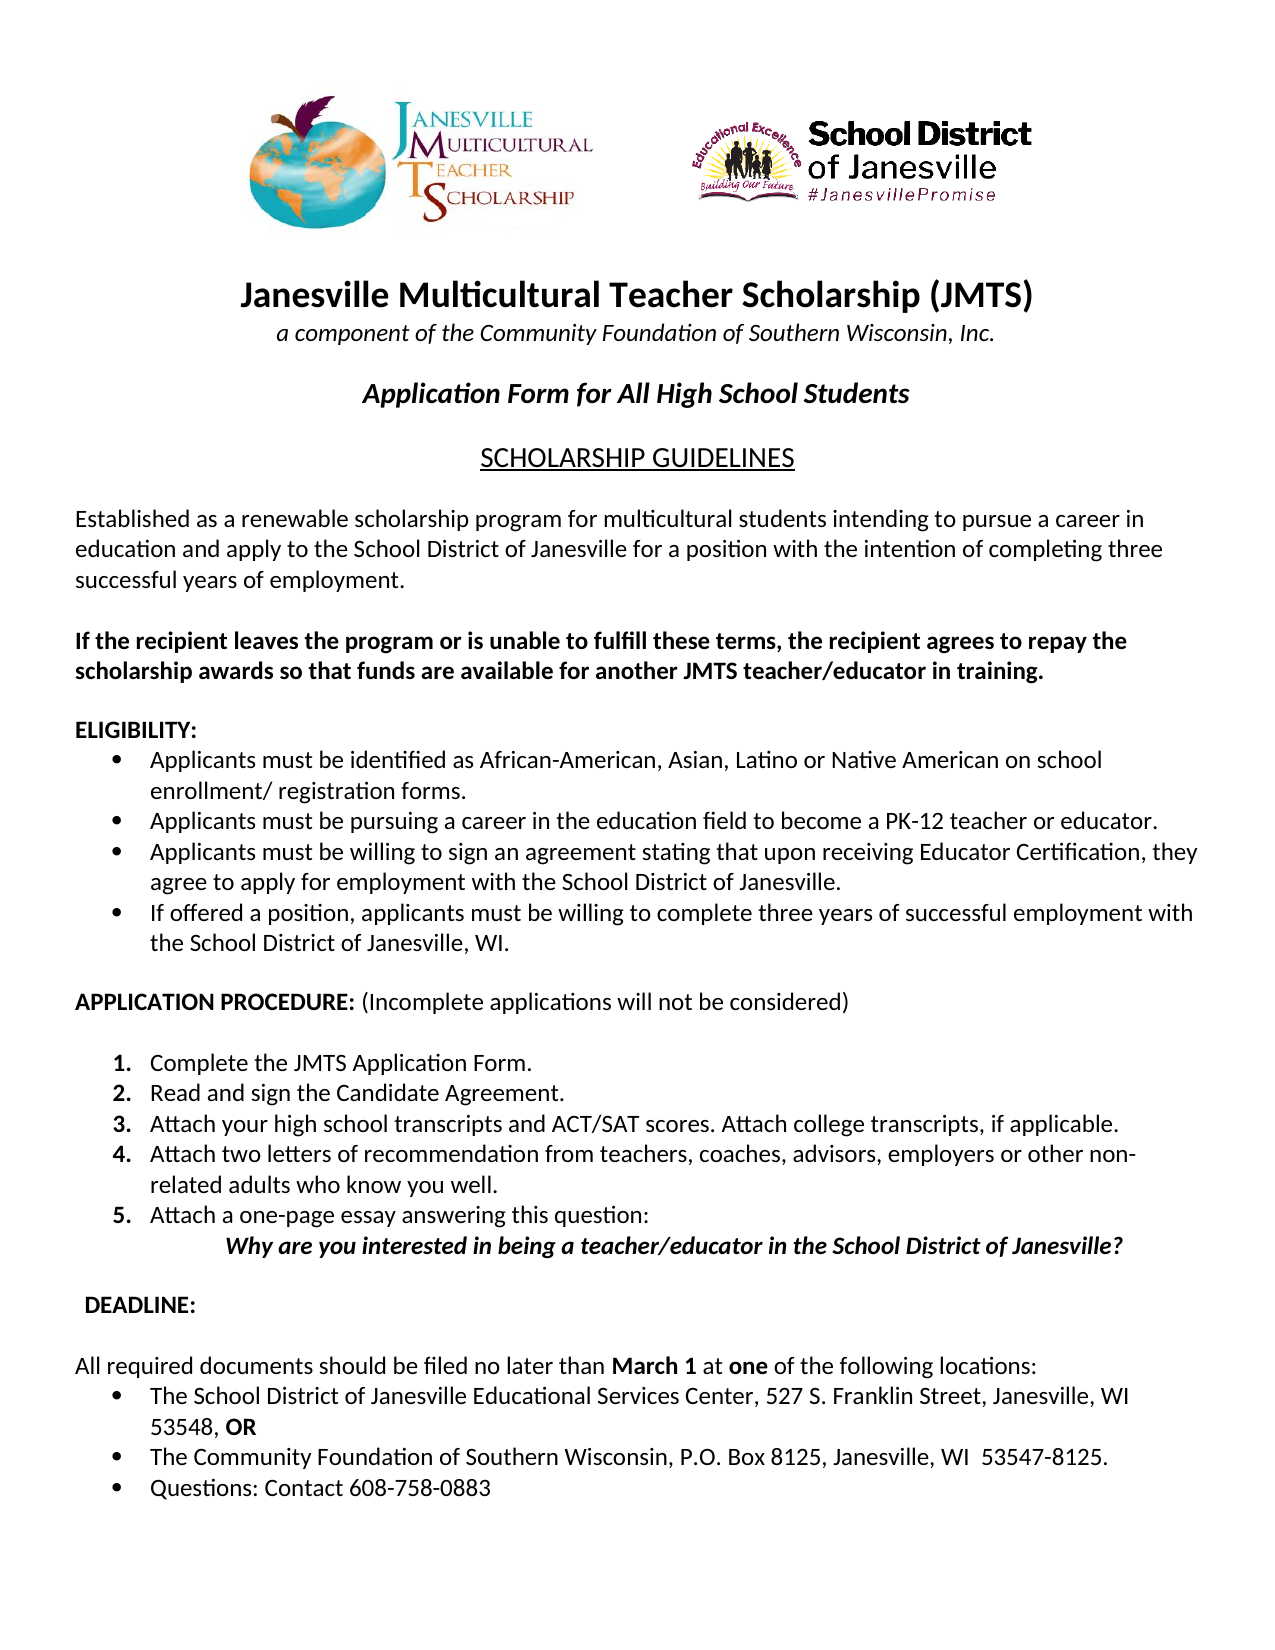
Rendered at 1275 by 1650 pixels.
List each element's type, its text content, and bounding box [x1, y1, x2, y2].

text Why are you interested in being a teacher/educator in the School District of Janesville? [150, 1230, 1200, 1261]
picture [240, 85, 604, 233]
text Application Form for All High School Students [75, 375, 1200, 411]
list Attach two letters of recommendation from teachers, coaches, advisors, employers or other non-related adults who know you well. [112, 1139, 1200, 1200]
list The Community Foundation of Southern Wisconsin, P.O. Box 8125, Janesville, WI 53547-8125. [112, 1441, 1200, 1472]
text Janesville Multicultural Teacher Scholarship (JMTS) [75, 271, 1200, 317]
picture [686, 110, 1040, 213]
list If offered a position, applicants must be willing to complete three years of successful employment with the School District of Janesville, WI. [112, 897, 1200, 958]
list Complete the JMTS Application Form. [112, 1047, 1200, 1078]
list Attach a one-page essay answering this question: [112, 1200, 1200, 1230]
text Established as a renewable scholarship program for multicultural students intending to pursue a career in education and apply to the School District of Janesville for a position with the intention of completing three successful years of employment. [75, 503, 1200, 594]
text SCHOLARSHIP GUIDELINES [75, 439, 1200, 475]
text ELIGIBILITY: [75, 714, 1200, 744]
list Attach your high school transcripts and ACT/SAT scores. Attach college transcripts, if applicable. [112, 1108, 1200, 1139]
text APPLICATION PROCEDURE: (Incomplete applications will not be considered) [75, 986, 1200, 1017]
list Applicants must be identified as African-American, Asian, Latino or Native American on school enrollment/ registration forms. [112, 744, 1200, 805]
text All required documents should be filed no later than March 1 at one of the following locations: [75, 1350, 1200, 1380]
list Applicants must be willing to sign an agreement stating that upon receiving Educator Certification, they agree to apply for employment with the School District of Janesville. [112, 836, 1200, 897]
list Read and sign the Candidate Agreement. [112, 1078, 1200, 1108]
text If the recipient leaves the program or is unable to fulfill these terms, the recipient agrees to repay the scholarship awards so that funds are available for another JMTS teacher/educator in training. [75, 625, 1200, 686]
list Questions: Contact 608-758-0883 [112, 1472, 1200, 1502]
list The School District of Janesville Educational Services Center, 527 S. Franklin Street, Janesville, WI 53548, OR [112, 1380, 1200, 1441]
text a component of the Community Foundation of Southern Wisconsin, Inc. [75, 317, 1200, 347]
list Applicants must be pursuing a career in the education field to become a PK-12 teacher or educator. [112, 805, 1200, 836]
text DEADLINE: [84, 1289, 1200, 1319]
